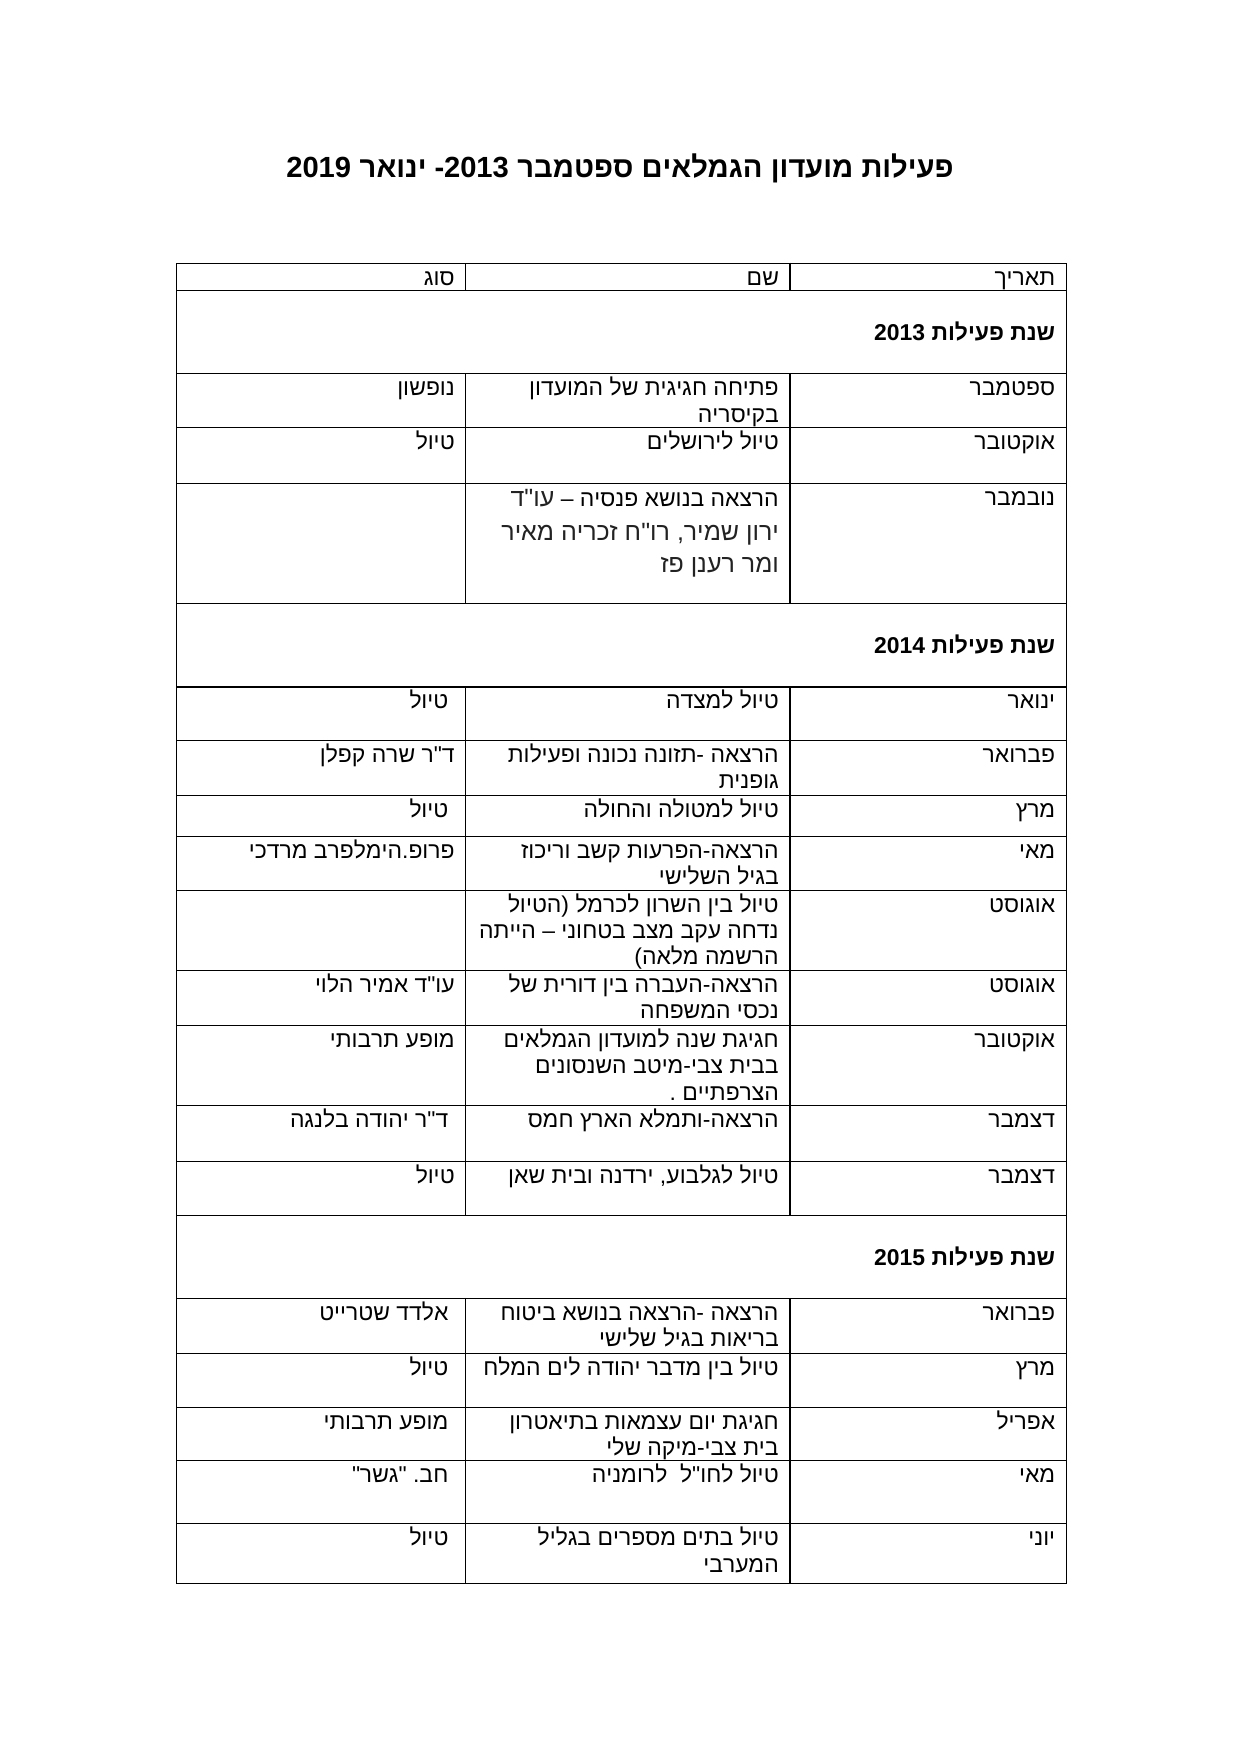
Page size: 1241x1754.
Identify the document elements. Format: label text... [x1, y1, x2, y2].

table_cell נופשון [177, 374, 465, 427]
table_header תאריך [791, 264, 1066, 290]
table_cell ד"ר יהודה בלנגה [177, 1106, 465, 1161]
table_cell שנת פעילות 2015 [177, 1216, 1066, 1298]
table_cell טיול למצדה [466, 688, 789, 739]
table_cell מופע תרבותי [177, 1408, 465, 1460]
table_cell עו"ד אמיר הלוי [177, 971, 465, 1025]
table_cell הרצאה בנושא פנסיה – עו"ד ירון שמיר, רו"ח זכריה מאיר ומר רענן פז [466, 484, 789, 603]
table_cell אלדד שטרייט [177, 1299, 465, 1353]
table_header סוג [177, 264, 465, 290]
table_cell טיול בין מדבר יהודה לים המלח [466, 1354, 789, 1407]
table_cell יוני [791, 1524, 1066, 1582]
table_cell [177, 891, 465, 970]
table_cell טיול לירושלים [466, 428, 789, 482]
table_cell חגיגת יום עצמאות בתיאטרון בית צבי-מיקה שלי [466, 1408, 789, 1460]
table_cell מרץ [791, 796, 1066, 836]
table_cell שנת פעילות 2014 [177, 604, 1066, 686]
table_cell הרצאה-הפרעות קשב וריכוז בגיל השלישי [466, 837, 789, 889]
table_cell הרצאה -הרצאה בנושא ביטוח בריאות בגיל שלישי [466, 1299, 789, 1353]
table_header שם [466, 264, 789, 290]
table_cell פרופ.הימלפרב מרדכי [177, 837, 465, 889]
table_cell מופע תרבותי [177, 1026, 465, 1105]
table_cell הרצאה -תזונה נכונה ופעילות גופנית [466, 741, 789, 795]
table_cell הרצאה-ותמלא הארץ חמס [466, 1106, 789, 1161]
table_cell טיול [177, 1162, 465, 1214]
table_cell אפריל [791, 1408, 1066, 1460]
table_cell טיול [177, 1524, 465, 1582]
table_cell פתיחה חגיגית של המועדון בקיסריה [466, 374, 789, 427]
table_cell נובמבר [791, 484, 1066, 603]
table_cell טיול [177, 1354, 465, 1407]
table_cell אוקטובר [791, 1026, 1066, 1105]
text פעילות מועדון הגמלאים ספטמבר 2013- ינואר 2019 [187, 150, 1053, 183]
table_cell הרצאה-העברה בין דורית של נכסי המשפחה [466, 971, 789, 1025]
table_cell טיול לחו"ל לרומניה [466, 1461, 789, 1523]
table_cell טיול למטולה והחולה [466, 796, 789, 836]
table_cell פברואר [791, 1299, 1066, 1353]
table_cell ד"ר שרה קפלן [177, 741, 465, 795]
table_cell טיול לגלבוע, ירדנה ובית שאן [466, 1162, 789, 1214]
table_cell טיול [177, 428, 465, 482]
table_cell דצמבר [791, 1106, 1066, 1161]
table_cell שנת פעילות 2013 [177, 291, 1066, 373]
table_cell טיול [177, 688, 465, 739]
table_cell מאי [791, 837, 1066, 889]
table_cell חב. "גשר" [177, 1461, 465, 1523]
table_cell טיול בתים מספרים בגליל המערבי [466, 1524, 789, 1582]
table_cell חגיגת שנה למועדון הגמלאים בבית צבי-מיטב השנסונים הצרפתיים . [466, 1026, 789, 1105]
table_cell פברואר [791, 741, 1066, 795]
table_cell אוגוסט [791, 891, 1066, 970]
table_cell מרץ [791, 1354, 1066, 1407]
table_cell ינואר [791, 688, 1066, 739]
table_cell אוקטובר [791, 428, 1066, 482]
table_cell טיול בין השרון לכרמל (הטיול נדחה עקב מצב בטחוני – הייתה הרשמה מלאה) [466, 891, 789, 970]
table_cell דצמבר [791, 1162, 1066, 1214]
table_cell מאי [791, 1461, 1066, 1523]
table_cell [177, 484, 465, 603]
table_cell טיול [177, 796, 465, 836]
table_cell אוגוסט [791, 971, 1066, 1025]
table_cell ספטמבר [791, 374, 1066, 427]
